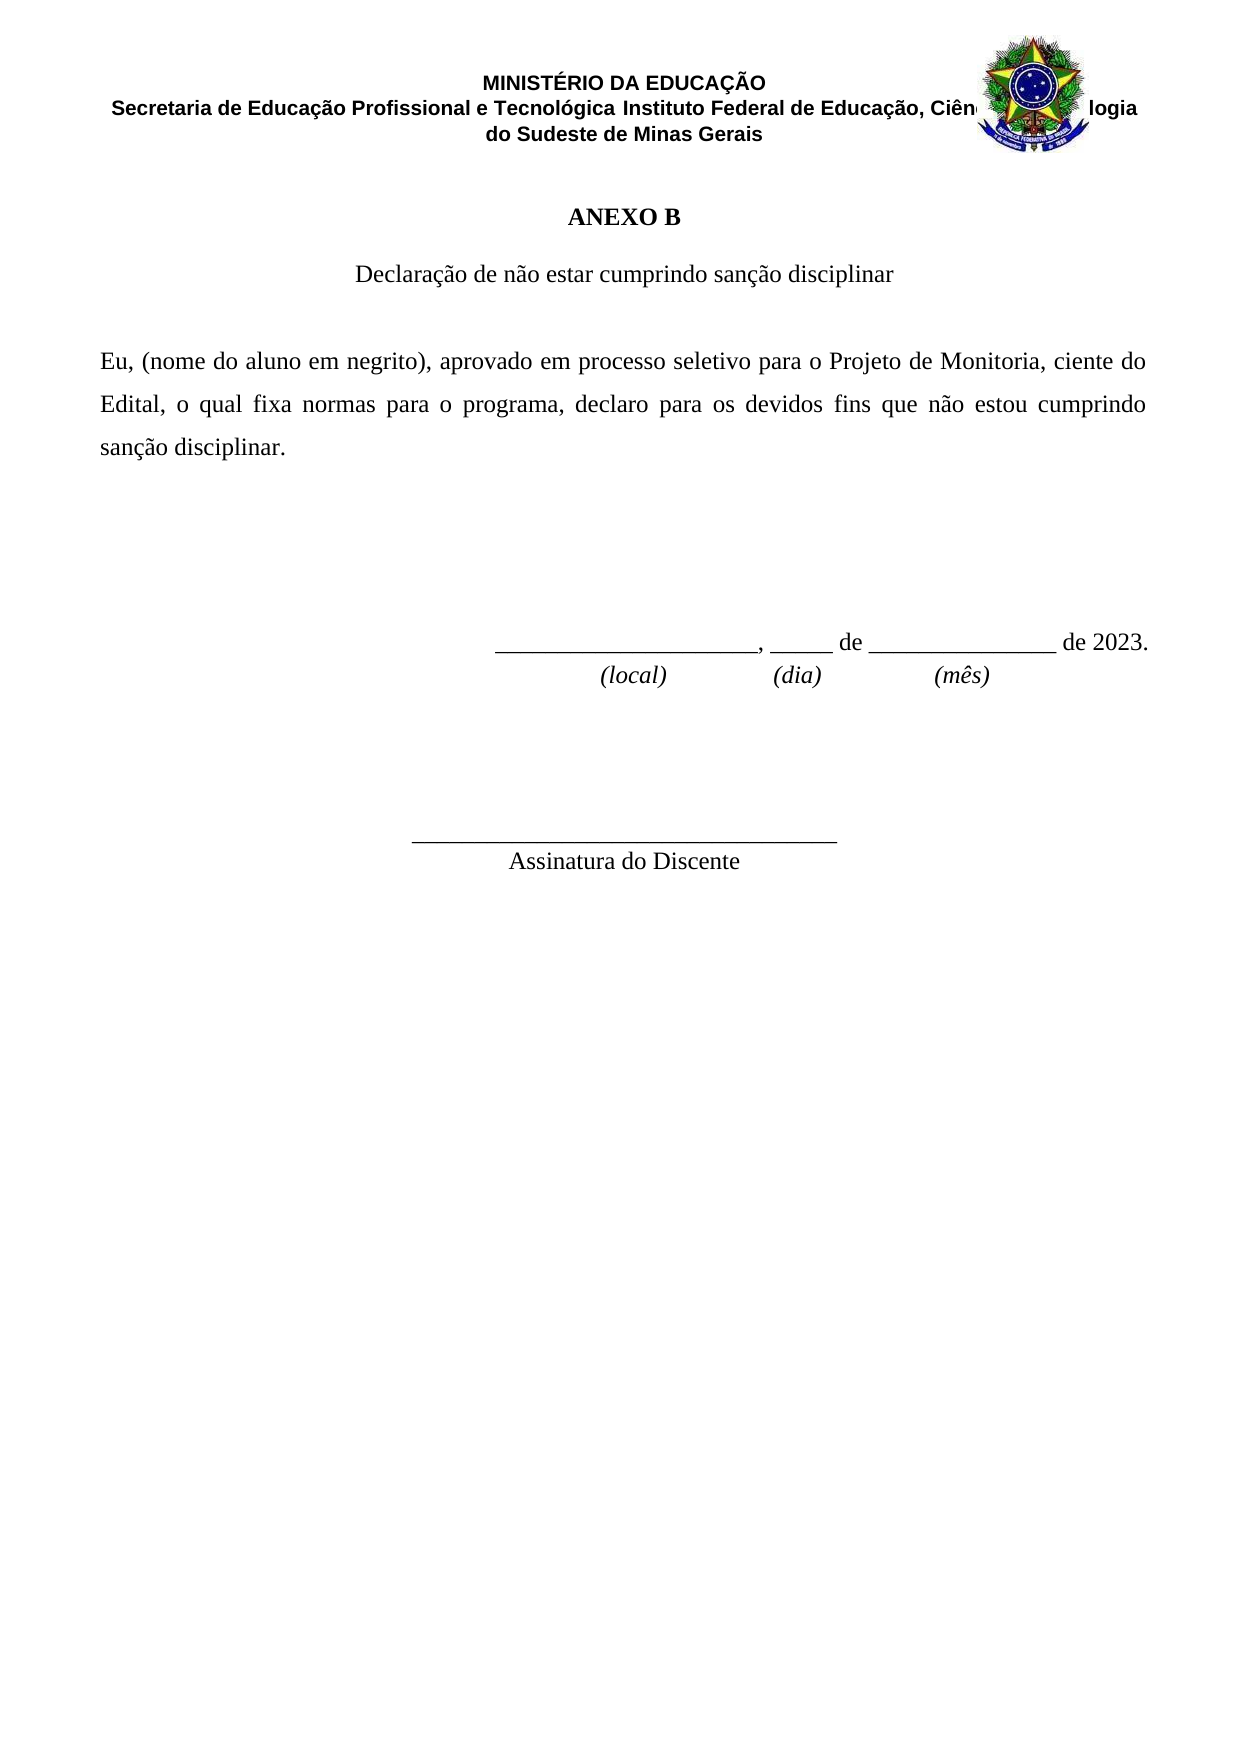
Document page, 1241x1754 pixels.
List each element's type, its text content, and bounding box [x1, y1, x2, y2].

text ANEXO B [100, 202, 1148, 231]
text Assinatura do Discente [100, 846, 1148, 874]
text Eu, (nome do aluno em negrito), aprovado em processo seletivo para o Projeto de Monitoria, ciente do Edital, o qual fixa normas para o programa, declaro para os devidos fins que não estou cumprindo sanção disciplinar. [100, 346, 1148, 461]
text (local) (dia) (mês) [100, 661, 1148, 689]
text __________________________________ [100, 817, 1148, 846]
picture [977, 35, 1090, 153]
text Declaração de não estar cumprindo sanção disciplinar [100, 259, 1148, 288]
text _____________________, _____ de _______________ de 2023. [100, 627, 1148, 656]
